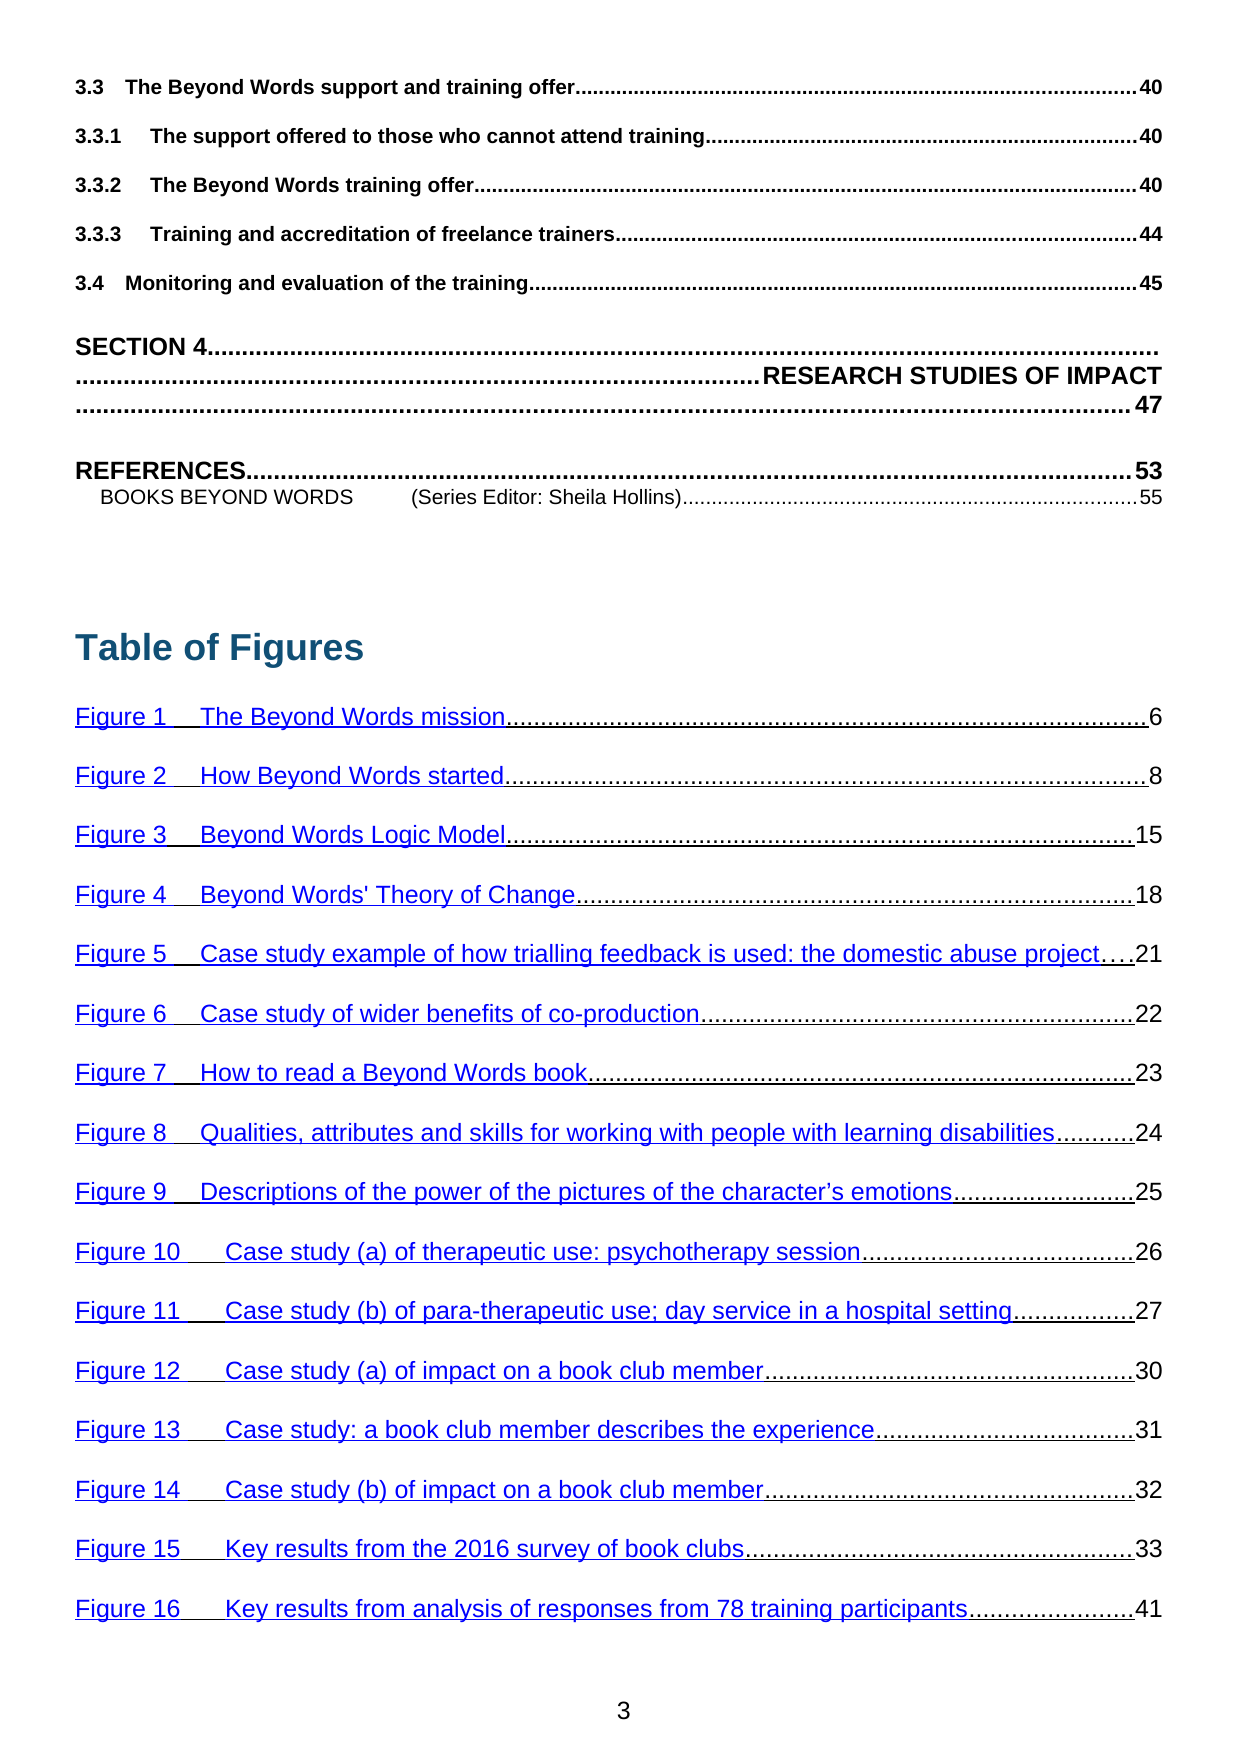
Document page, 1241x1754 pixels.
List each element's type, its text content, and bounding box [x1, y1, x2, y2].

text Figure 13 Case study: a book club member describes the experience 31 [75, 1415, 1165, 1444]
text Figure 5 Case study example of how trialling feedback is used: the domestic abuse project 21 [75, 939, 1165, 968]
text Figure 11 Case study (b) of para-therapeutic use; day service in a hospital setting 27 [75, 1296, 1165, 1325]
text Figure 16 Key results from analysis of responses from 78 training participants 41 [75, 1594, 1165, 1622]
text 3.3 The Beyond Words support and training offer 40 [75, 75, 1165, 99]
text References 53 [75, 456, 1165, 485]
text 3.4 Monitoring and evaluation of the training 45 [75, 271, 1165, 295]
text Figure 4 Beyond Words' Theory of Change 18 [75, 880, 1165, 909]
text Figure 9 Descriptions of the power of the pictures of the character’s emotions 25 [75, 1177, 1165, 1206]
text Table of Figures [75, 625, 1165, 668]
text Figure 1 The Beyond Words mission 6 [75, 701, 1165, 730]
text Figure 10 Case study (a) of therapeutic use: psychotherapy session 26 [75, 1237, 1165, 1266]
text BOOKS BEYOND WORDS (Series Editor: Sheila Hollins) 55 [100, 485, 1165, 509]
text Figure 2 How Beyond Words started 8 [75, 761, 1165, 790]
text Figure 15 Key results from the 2016 survey of book clubs 33 [75, 1534, 1165, 1563]
text Figure 7 How to read a Beyond Words book 23 [75, 1058, 1165, 1087]
text 3.3.2 The Beyond Words training offer 40 [75, 173, 1165, 197]
text Figure 14 Case study (b) of impact on a book club member 32 [75, 1475, 1165, 1503]
text 3.3.1 The support offered to those who cannot attend training 40 [75, 124, 1165, 148]
text Figure 6 Case study of wider benefits of co-production 22 [75, 999, 1165, 1028]
text Figure 3 Beyond Words Logic Model 15 [75, 820, 1165, 849]
text Figure 8 Qualities, attributes and skills for working with people with learning disabilities 24 [75, 1118, 1165, 1147]
text Figure 12 Case study (a) of impact on a book club member 30 [75, 1356, 1165, 1384]
text Section 4 Research studies of impact 47 [75, 332, 1165, 418]
text 3.3.3 Training and accreditation of freelance trainers 44 [75, 222, 1165, 246]
